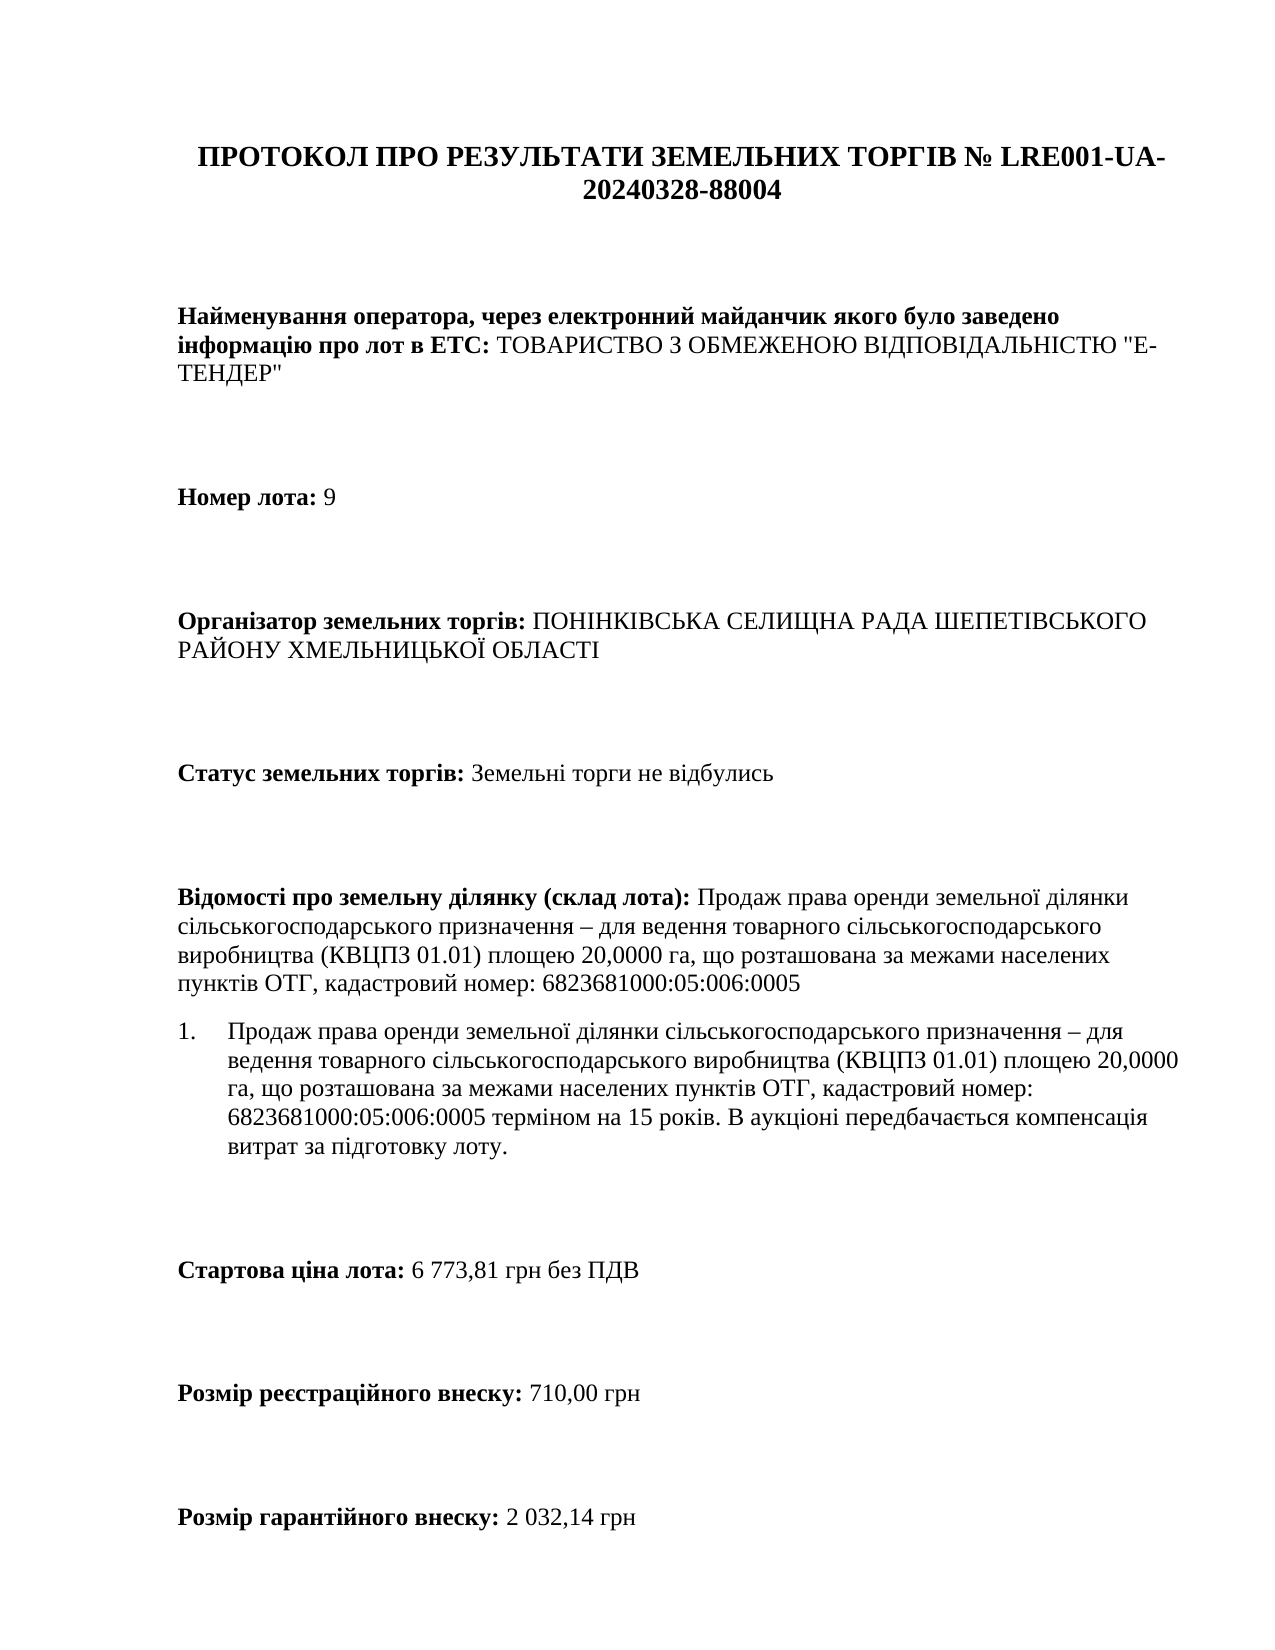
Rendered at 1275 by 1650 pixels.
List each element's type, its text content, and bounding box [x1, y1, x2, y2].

text Відомості про земельну ділянку (склад лота): Продаж права оренди земельної ділянки сільськогосподарського призначення – для ведення товарного сільськогосподарського виробництва (КВЦПЗ 01.01) площею 20,0000 га, що розташована за межами населених пунктів ОТГ, кадастровий номер: 6823681000:05:006:0005 [177, 882, 1186, 997]
text Розмір реєстраційного внеску: 710,00 грн [177, 1378, 1186, 1407]
list Продаж права оренди земельної ділянки сільськогосподарського призначення – для ведення товарного сільськогосподарського виробництва (КВЦПЗ 01.01) площею 20,0000 га, що розташована за межами населених пунктів ОТГ, кадастровий номер: 6823681000:05:006:0005 терміном на 15 років. В аукціоні передбачається компенсація витрат за підготовку лоту. [177, 1016, 1186, 1160]
text Розмір гарантійного внеску: 2 032,14 грн [177, 1502, 1186, 1531]
text Номер лота: 9 [177, 482, 1186, 511]
text Організатор земельних торгів: ПОНІНКІВСЬКА СЕЛИЩНА РАДА ШЕПЕТІВСЬКОГО РАЙОНУ ХМЕЛЬНИЦЬКОЇ ОБЛАСТІ [177, 606, 1186, 663]
text Стартова ціна лота: 6 773,81 грн без ПДВ [177, 1255, 1186, 1283]
text Статус земельних торгів: Земельні торги не відбулись [177, 758, 1186, 787]
text Найменування оператора, через електронний майданчик якого було заведено інформацію про лот в ЕТС: ТОВАРИСТВО З ОБМЕЖЕНОЮ ВІДПОВІДАЛЬНІСТЮ "Е-ТЕНДЕР" [177, 301, 1186, 387]
subtitle ПРОТОКОЛ ПРО РЕЗУЛЬТАТИ ЗЕМЕЛЬНИХ ТОРГІВ № LRE001-UA-20240328-88004 [177, 139, 1186, 206]
